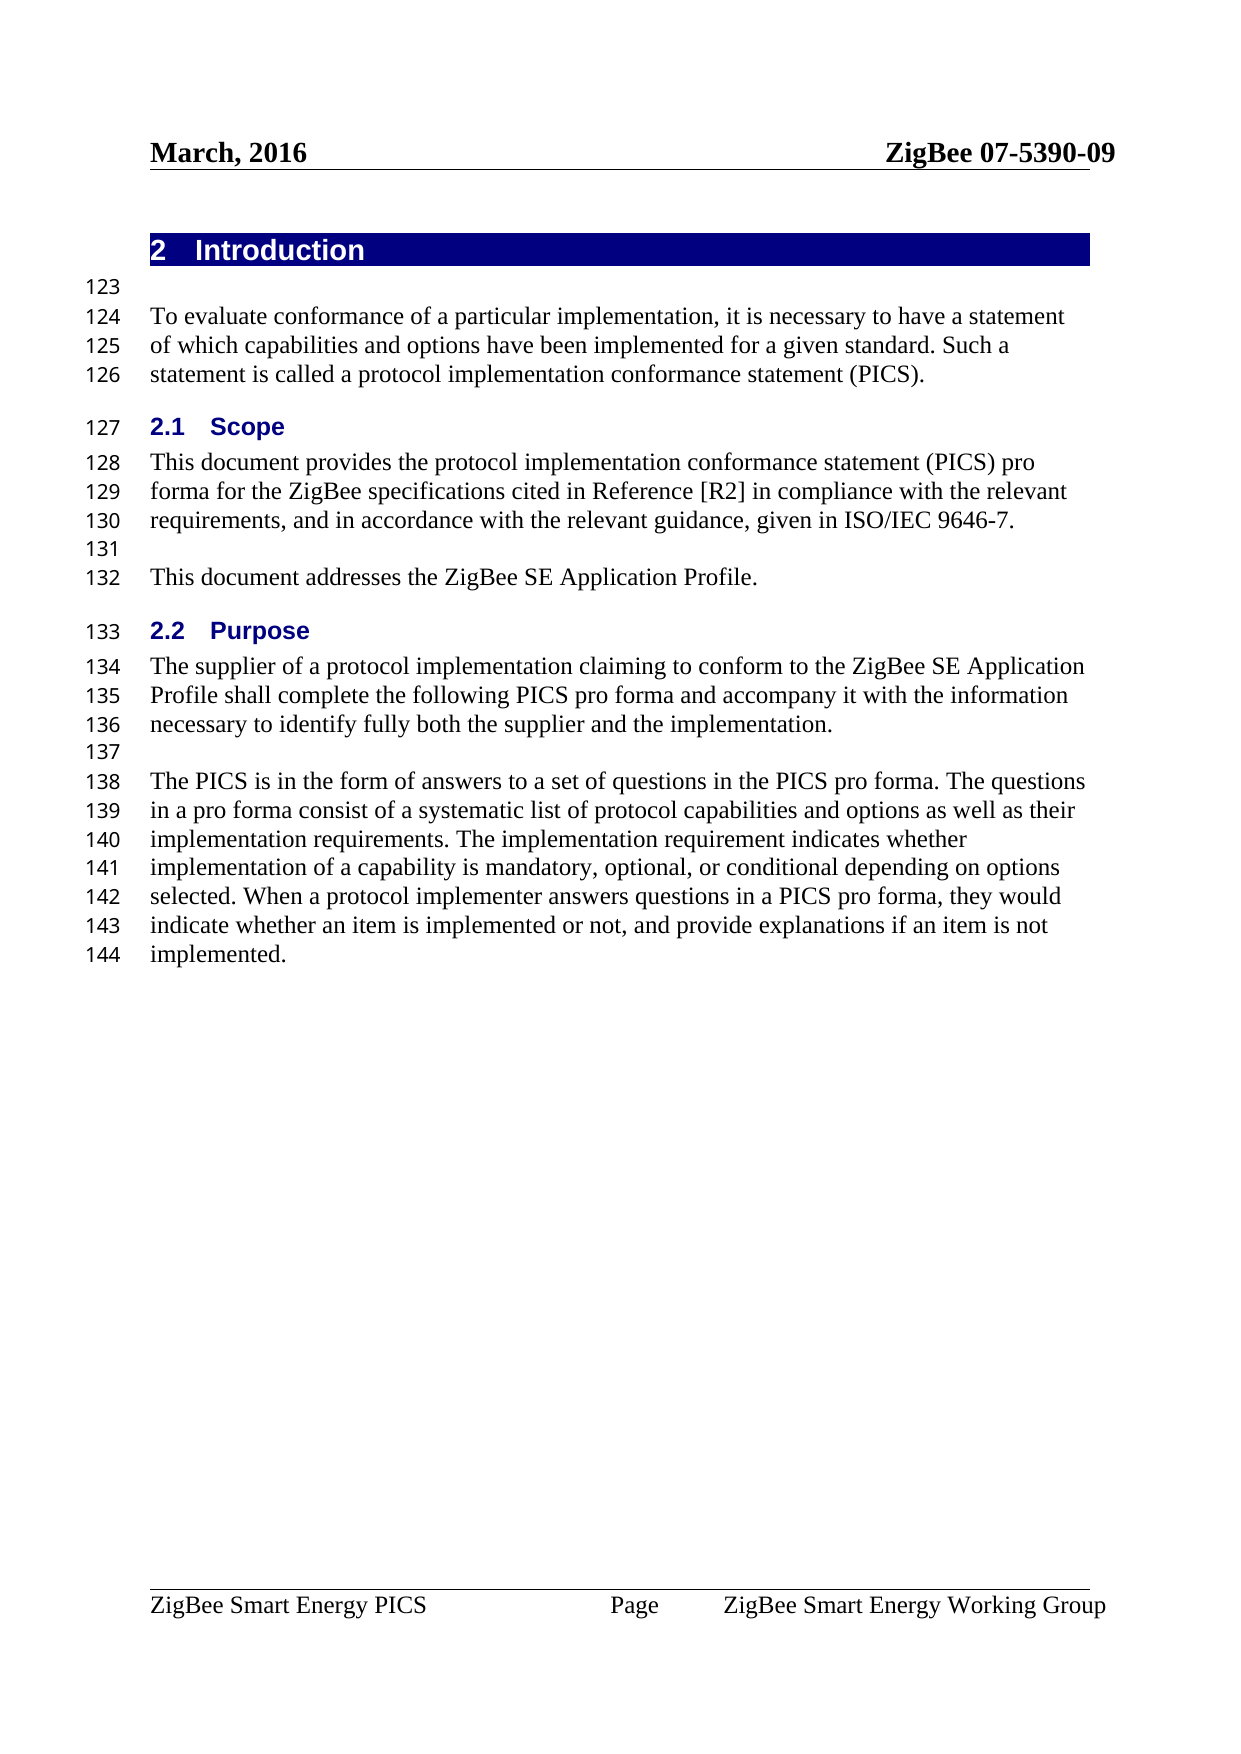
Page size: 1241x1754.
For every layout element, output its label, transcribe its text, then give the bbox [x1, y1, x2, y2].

text To evaluate conformance of a particular implementation, it is necessary to have a statement of which capabilities and options have been implemented for a given standard. Such a statement is called a protocol implementation conformance statement (PICS). [150, 301, 1090, 387]
text This document addresses the ZigBee SE Application Profile. [150, 562, 1090, 591]
text The supplier of a protocol implementation claiming to conform to the ZigBee SE Application Profile shall complete the following PICS pro forma and accompany it with the information necessary to identify fully both the supplier and the implementation. [150, 651, 1090, 737]
subtitle Purpose [150, 616, 1090, 645]
title Introduction [150, 233, 1090, 266]
text This document provides the protocol implementation conformance statement (PICS) pro forma for the ZigBee specifications cited in Reference [R2] in compliance with the relevant requirements, and in accordance with the relevant guidance, given in ISO/IEC 9646-7. [150, 447, 1090, 534]
subtitle Scope [150, 412, 1090, 441]
text The PICS is in the form of answers to a set of questions in the PICS pro forma. The questions in a pro forma consist of a systematic list of protocol capabilities and options as well as their implementation requirements. The implementation requirement indicates whether implementation of a capability is mandatory, optional, or conditional depending on options selected. When a protocol implementer answers questions in a PICS pro forma, they would indicate whether an item is implemented or not, and provide explanations if an item is not implemented. [150, 766, 1090, 967]
